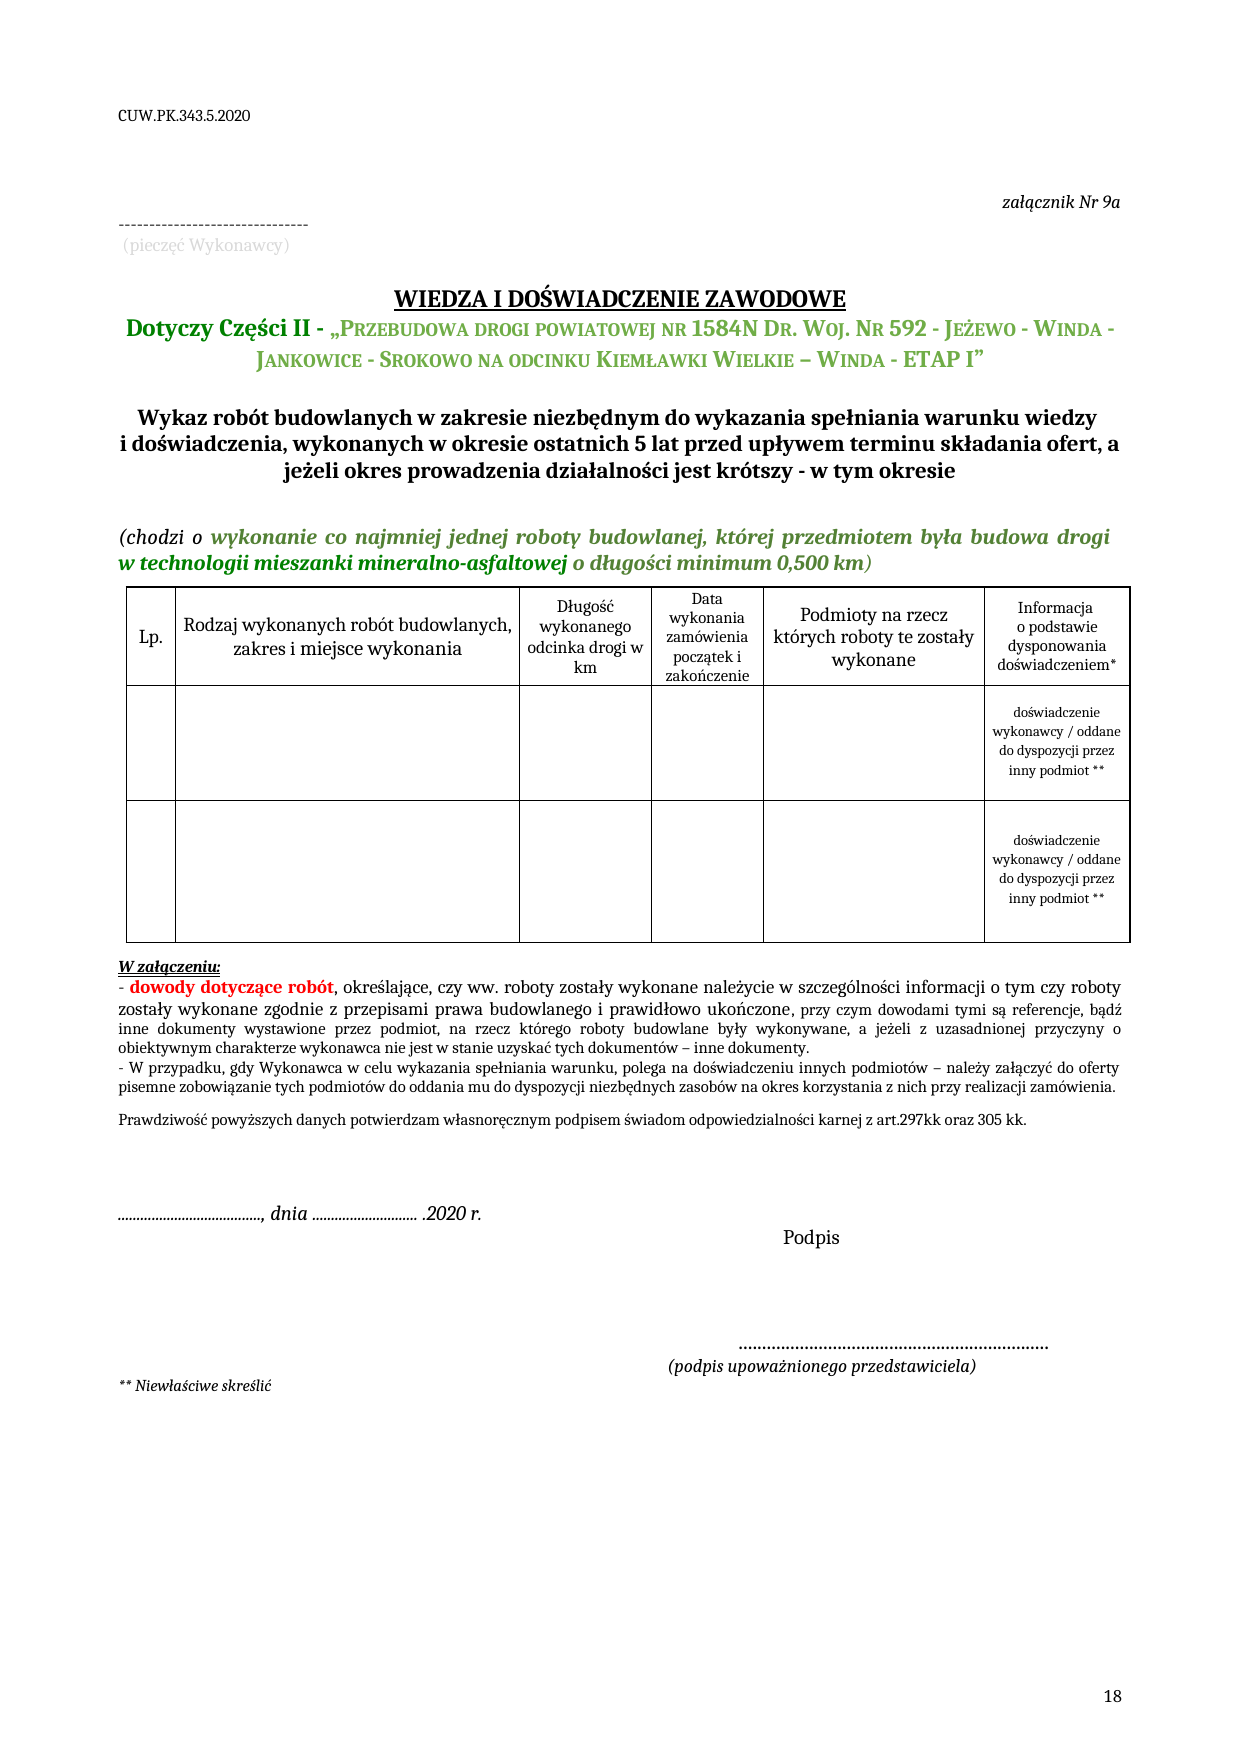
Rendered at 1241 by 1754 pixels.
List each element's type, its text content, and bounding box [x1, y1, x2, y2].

text - dowody dotyczące robót, określające, czy ww. roboty zostały wykonane należycie w szczególności informacji o tym czy roboty zostały wykonane zgodnie z przepisami prawa budowlanego i prawidłowo ukończone, przy czym dowodami tymi są referencje, bądź inne dokumenty wystawione przez podmiot, na rzecz którego roboty budowlane były wykonywane, a jeżeli z uzasadnionej przyczyny o obiektywnym charakterze wykonawca nie jest w stanie uzyskać tych dokumentów – inne dokumenty. [118, 977, 1122, 1058]
table_header Rodzaj wykonanych robót budowlanych, zakres i miejsce wykonania [176, 588, 519, 685]
text (podpis upoważnionego przedstawiciela) [558, 1355, 1122, 1377]
text CUW.PK.343.5.2020 [118, 106, 1122, 126]
text ......................................, dnia ............................ .2020 r. [118, 1202, 1122, 1226]
text Dotyczy Części II - „Przebudowa drogi powiatowej nr 1584N Dr. Woj. Nr 592 - Jeżewo - Winda - Jankowice - Srokowo na odcinku Kiemławki Wielkie – Winda - ETAP I” [118, 314, 1122, 374]
text Podpis [783, 1226, 1122, 1250]
table_cell [764, 801, 984, 942]
text WIEDZA I DOŚWIADCZENIE ZAWODOWE [118, 285, 1122, 314]
table_cell [764, 686, 984, 800]
table_cell [520, 686, 651, 800]
list - W przypadku, gdy Wykonawca w celu wykazania spełniania warunku, polega na doświadczeniu innych podmiotów – należy załączyć do oferty pisemne zobowiązanie tych podmiotów do oddania mu do dyspozycji niezbędnych zasobów na okres korzystania z nich przy realizacji zamówienia. [118, 1058, 1122, 1096]
text Wykaz robót budowlanych w zakresie niezbędnym do wykazania spełniania warunku wiedzy i doświadczenia, wykonanych w okresie ostatnich 5 lat przed upływem terminu składania ofert, a jeżeli okres prowadzenia działalności jest krótszy - w tym okresie [118, 405, 1122, 484]
table_cell [127, 686, 175, 800]
table_cell doświadczenie wykonawcy / oddane do dyspozycji przez inny podmiot ** [985, 686, 1129, 800]
table_cell [520, 801, 651, 942]
text (chodzi o wykonanie co najmniej jednej roboty budowlanej, której przedmiotem była budowa drogi w technologii mieszanki mineralno-asfaltowej o długości minimum 0,500 km) [118, 525, 1119, 576]
table_cell [652, 686, 763, 800]
text ------------------------------- [118, 213, 1161, 235]
text (pieczęć Wykonawcy) [118, 235, 1161, 256]
table_header Podmioty na rzecz których roboty te zostały wykonane [764, 588, 984, 685]
table_cell [176, 686, 519, 800]
text .................................................................. [634, 1302, 1122, 1355]
table_header Długość wykonanego odcinka drogi w km [520, 588, 651, 685]
table_cell doświadczenie wykonawcy / oddane do dyspozycji przez inny podmiot ** [985, 801, 1129, 942]
text W załączeniu: [118, 957, 1122, 977]
table_header Informacja o podstawie dysponowania doświadczeniem* [985, 588, 1129, 685]
table_cell [127, 801, 175, 942]
text załącznik Nr 9a [118, 192, 1122, 213]
table_header Lp. [127, 588, 175, 685]
table_header Data wykonania zamówienia początek i zakończenie [652, 588, 763, 685]
table_cell [176, 801, 519, 942]
text ** Niewłaściwe skreślić [118, 1377, 1122, 1396]
text Prawdziwość powyższych danych potwierdzam własnoręcznym podpisem świadom odpowiedzialności karnej z art.297kk oraz 305 kk. [118, 1111, 1122, 1130]
table_cell [652, 801, 763, 942]
